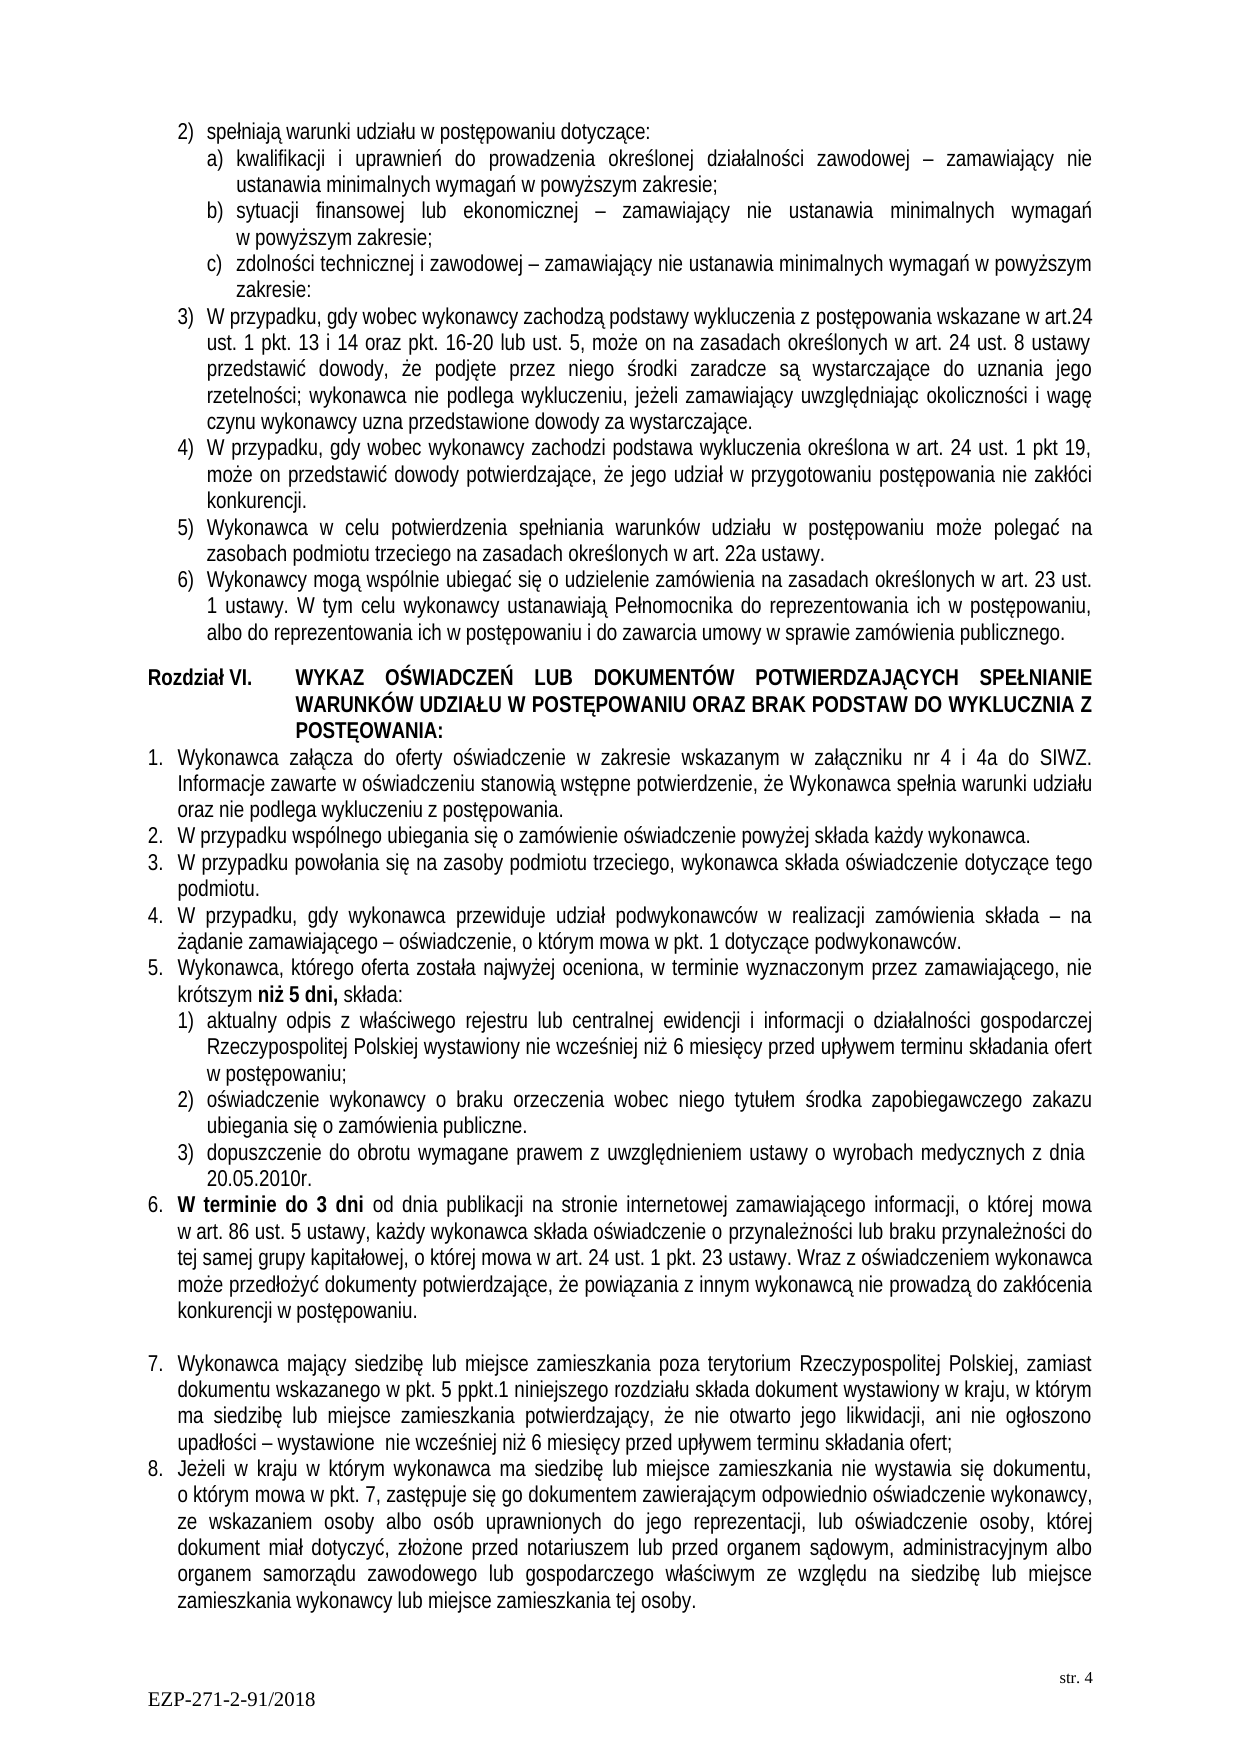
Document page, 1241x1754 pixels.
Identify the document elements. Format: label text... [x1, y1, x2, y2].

list Wykonawca w celu potwierdzenia spełniania warunków udziału w postępowaniu może polegać na zasobach podmiotu trzeciego na zasadach określonych w art. 22a ustawy. [177, 513, 1093, 566]
list oświadczenie wykonawcy o braku orzeczenia wobec niego tytułem środka zapobiegawczego zakazu ubiegania się o zamówienia publiczne. [177, 1086, 1093, 1139]
list W przypadku powołania się na zasoby podmiotu trzeciego, wykonawca składa oświadczenie dotyczące tego podmiotu. [148, 849, 1093, 902]
list W przypadku, gdy wobec wykonawcy zachodzą podstawy wykluczenia z postępowania wskazane w art.24 ust. 1 pkt. 13 i 14 oraz pkt. 16-20 lub ust. 5, może on na zasadach określonych w art. 24 ust. 8 ustawy przedstawić dowody, że podjęte przez niego środki zaradcze są wystarczające do uznania jego rzetelności; wykonawca nie podlega wykluczeniu, jeżeli zamawiający uwzględniając okoliczności i wagę czynu wykonawcy uzna przedstawione dowody za wystarczające. [177, 303, 1093, 434]
list Wykonawca, którego oferta została najwyżej oceniona, w terminie wyznaczonym przez zamawiającego, nie krótszym niż 5 dni, składa: [148, 954, 1093, 1007]
list Jeżeli w kraju w którym wykonawca ma siedzibę lub miejsce zamieszkania nie wystawia się dokumentu, o którym mowa w pkt. 7, zastępuje się go dokumentem zawierającym odpowiednio oświadczenie wykonawcy, ze wskazaniem osoby albo osób uprawnionych do jego reprezentacji, lub oświadczenie osoby, której dokument miał dotyczyć, złożone przed notariuszem lub przed organem sądowym, administracyjnym albo organem samorządu zawodowego lub gospodarczego właściwym ze względu na siedzibę lub miejsce zamieszkania wykonawcy lub miejsce zamieszkania tej osoby. [148, 1455, 1093, 1613]
list WYKAZ OŚWIADCZEŃ LUB DOKUMENTÓW POTWIERDZAJĄCYCH SPEŁNIANIE WARUNKÓW UDZIAŁU W POSTĘPOWANIU ORAZ BRAK PODSTAW DO WYKLUCZNIA Z POSTĘOWANIA: [148, 664, 1093, 743]
list W terminie do 3 dni od dnia publikacji na stronie internetowej zamawiającego informacji, o której mowa w art. 86 ust. 5 ustawy, każdy wykonawca składa oświadczenie o przynależności lub braku przynależności do tej samej grupy kapitałowej, o której mowa w art. 24 ust. 1 pkt. 23 ustawy. Wraz z oświadczeniem wykonawca może przedłożyć dokumenty potwierdzające, że powiązania z innym wykonawcą nie prowadzą do zakłócenia konkurencji w postępowaniu. [148, 1191, 1093, 1323]
list Wykonawca załącza do oferty oświadczenie w zakresie wskazanym w załączniku nr 4 i 4a do SIWZ. Informacje zawarte w oświadczeniu stanowią wstępne potwierdzenie, że Wykonawca spełnia warunki udziału oraz nie podlega wykluczeniu z postępowania. [148, 743, 1093, 822]
list W przypadku, gdy wobec wykonawcy zachodzi podstawa wykluczenia określona w art. 24 ust. 1 pkt 19, może on przedstawić dowody potwierdzające, że jego udział w przygotowaniu postępowania nie zakłóci konkurencji. [177, 434, 1093, 513]
list sytuacji finansowej lub ekonomicznej – zamawiający nie ustanawia minimalnych wymagań w powyższym zakresie; [207, 197, 1093, 250]
list W przypadku wspólnego ubiegania się o zamówienie oświadczenie powyżej składa każdy wykonawca. [148, 822, 1093, 849]
list Wykonawcy mogą wspólnie ubiegać się o udzielenie zamówienia na zasadach określonych w art. 23 ust. 1 ustawy. W tym celu wykonawcy ustanawiają Pełnomocnika do reprezentowania ich w postępowaniu, albo do reprezentowania ich w postępowaniu i do zawarcia umowy w sprawie zamówienia publicznego. [177, 566, 1093, 645]
list spełniają warunki udziału w postępowaniu dotyczące: [177, 118, 1093, 144]
list kwalifikacji i uprawnień do prowadzenia określonej działalności zawodowej – zamawiający nie ustanawia minimalnych wymagań w powyższym zakresie; [207, 144, 1093, 197]
list dopuszczenie do obrotu wymagane prawem z uwzględnieniem ustawy o wyrobach medycznych z dnia 20.05.2010r. [177, 1139, 1093, 1191]
list aktualny odpis z właściwego rejestru lub centralnej ewidencji i informacji o działalności gospodarczej Rzeczypospolitej Polskiej wystawiony nie wcześniej niż 6 miesięcy przed upływem terminu składania ofert w postępowaniu; [177, 1007, 1093, 1086]
list W przypadku, gdy wykonawca przewiduje udział podwykonawców w realizacji zamówienia składa – na żądanie zamawiającego – oświadczenie, o którym mowa w pkt. 1 dotyczące podwykonawców. [148, 902, 1093, 954]
list zdolności technicznej i zawodowej – zamawiający nie ustanawia minimalnych wymagań w powyższym zakresie: [207, 250, 1093, 303]
list Wykonawca mający siedzibę lub miejsce zamieszkania poza terytorium Rzeczypospolitej Polskiej, zamiast dokumentu wskazanego w pkt. 5 ppkt.1 niniejszego rozdziału składa dokument wystawiony w kraju, w którym ma siedzibę lub miejsce zamieszkania potwierdzający, że nie otwarto jego likwidacji, ani nie ogłoszono upadłości – wystawione nie wcześniej niż 6 miesięcy przed upływem terminu składania ofert; [148, 1349, 1093, 1455]
